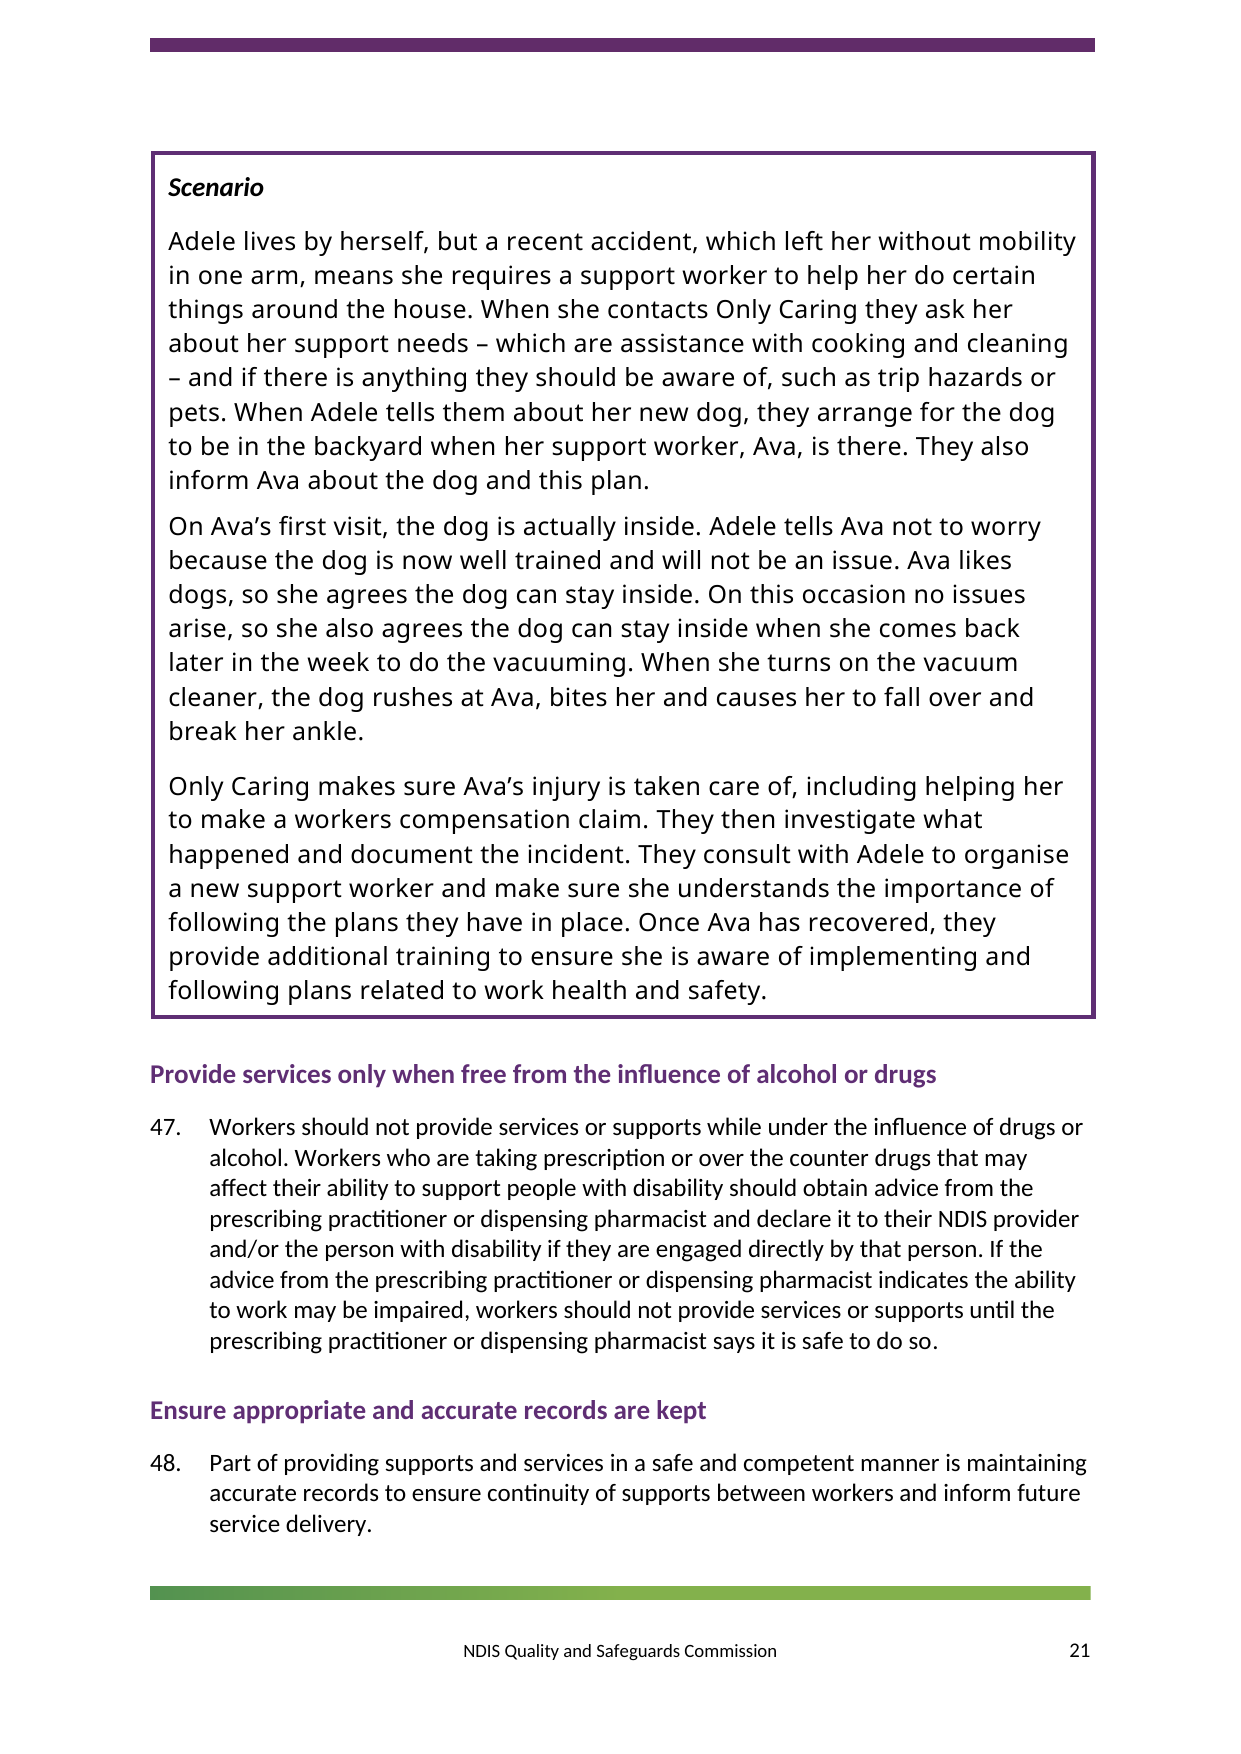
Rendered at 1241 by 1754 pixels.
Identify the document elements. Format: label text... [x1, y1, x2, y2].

subtitle Ensure appropriate and accurate records are kept [150, 1393, 1090, 1426]
list Part of providing supports and services in a safe and competent manner is maintaining accurate records to ensure continuity of supports between workers and inform future service delivery. [150, 1447, 1090, 1539]
list Workers should not provide services or supports while under the influence of drugs or alcohol. Workers who are taking prescription or over the counter drugs that may affect their ability to support people with disability should obtain advice from the prescribing practitioner or dispensing pharmacist and declare it to their NDIS provider and/or the person with disability if they are engaged directly by that person. If the advice from the prescribing practitioner or dispensing pharmacist indicates the ability to work may be impaired, workers should not provide services or supports until the prescribing practitioner or dispensing pharmacist says it is safe to do so. [150, 1112, 1090, 1356]
subtitle Provide services only when free from the influence of alcohol or drugs [150, 1058, 1090, 1091]
